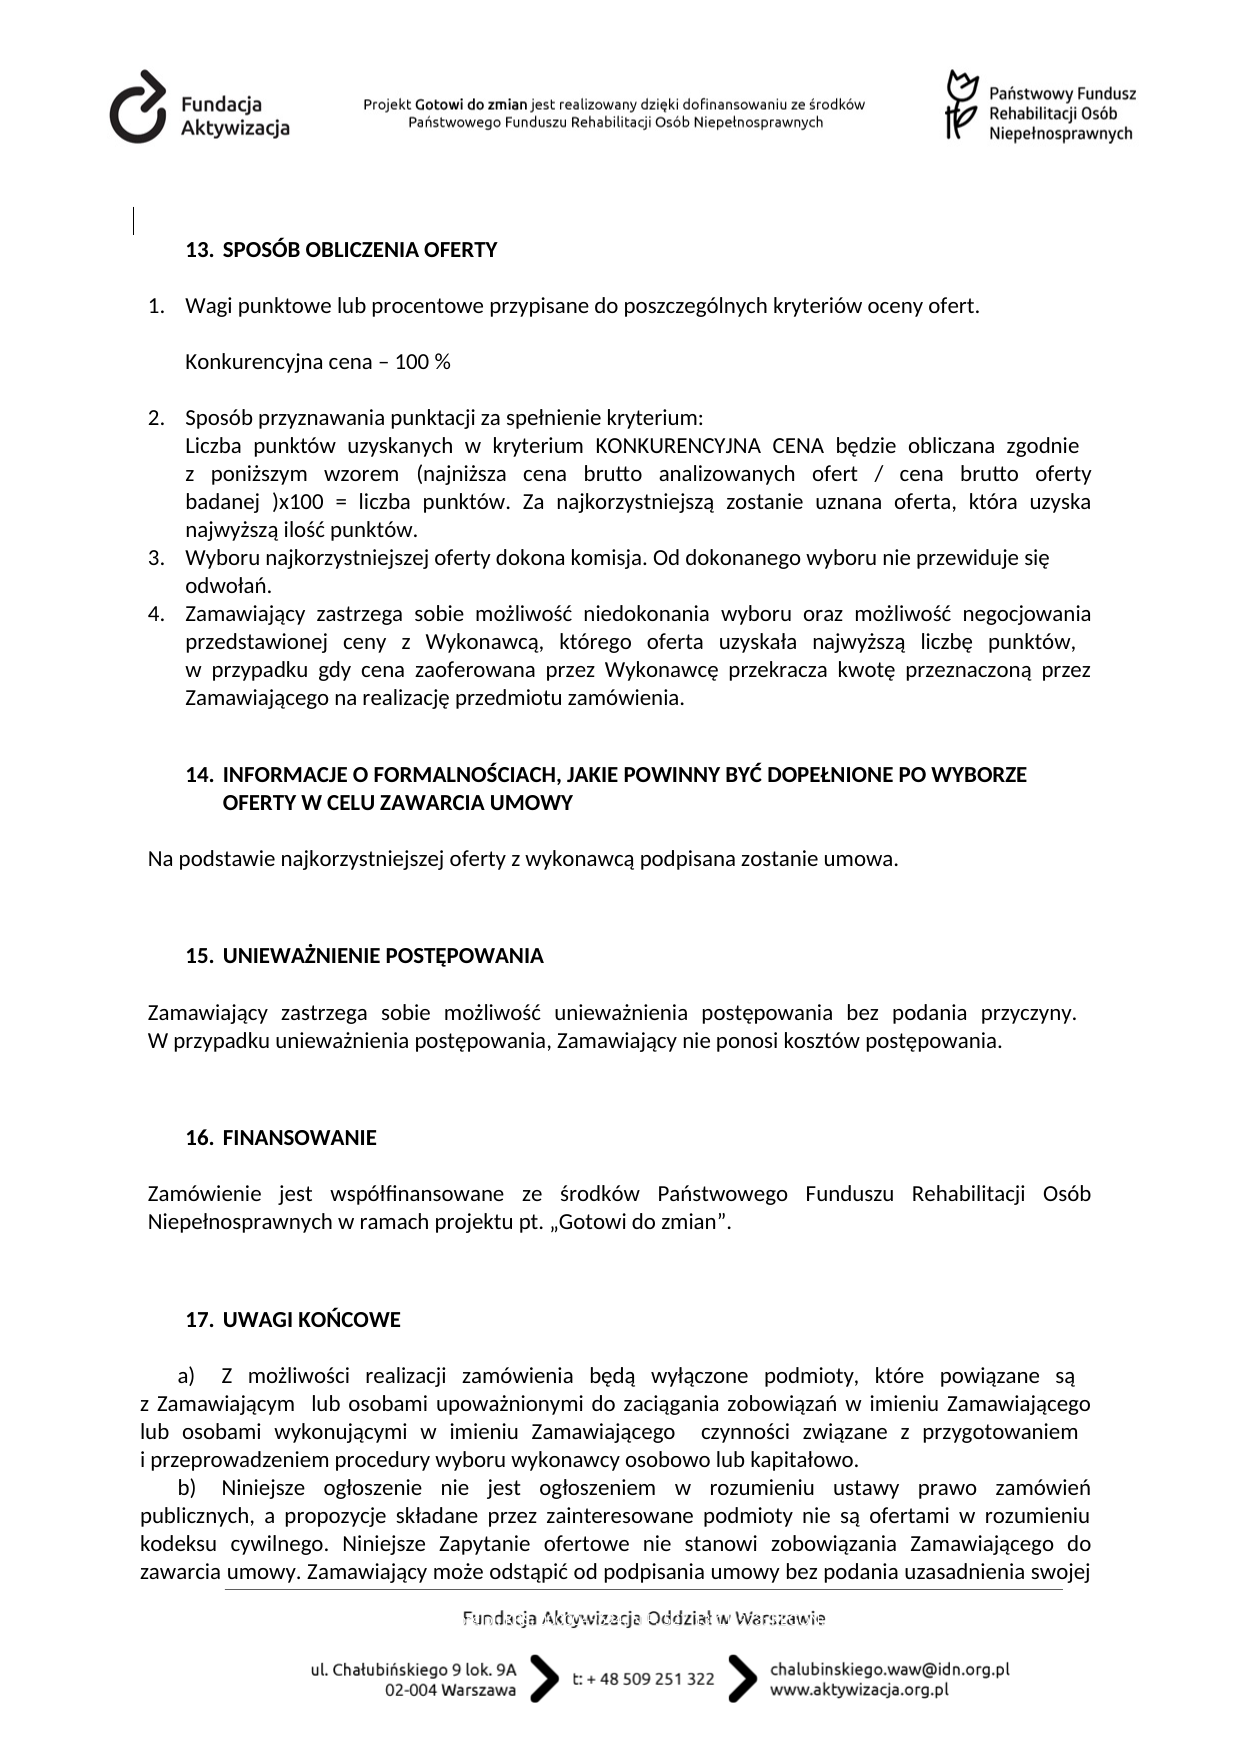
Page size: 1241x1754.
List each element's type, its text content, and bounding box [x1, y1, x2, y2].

list UNIEWAŻNIENIE POSTĘPOWANIA [185, 942, 1093, 970]
list Konkurencyjna cena – 100 % [185, 347, 1093, 375]
text Zamówienie jest współfinansowane ze środków Państwowego Funduszu Rehabilitacji Osób Niepełnosprawnych w ramach projektu pt. „Gotowi do zmian”. [148, 1179, 1093, 1236]
text Zamawiający zastrzega sobie możliwość unieważnienia postępowania bez podania przyczyny. W przypadku unieważnienia postępowania, Zamawiający nie ponosi kosztów postępowania. [148, 998, 1093, 1054]
list Z możliwości realizacji zamówienia będą wyłączone podmioty, które powiązane są z Zamawiającym lub osobami upoważnionymi do zaciągania zobowiązań w imieniu Zamawiającego lub osobami wykonującymi w imieniu Zamawiającego czynności związane z przygotowaniem i przeprowadzeniem procedury wyboru wykonawcy osobowo lub kapitałowo. [140, 1361, 1093, 1473]
list Wagi punktowe lub procentowe przypisane do poszczególnych kryteriów oceny ofert. [148, 291, 1093, 319]
list SPOSÓB OBLICZENIA OFERTY [185, 235, 1093, 263]
list Wyboru najkorzystniejszej oferty dokona komisja. Od dokonanego wyboru nie przewiduje się odwołań. [148, 543, 1093, 599]
text Liczba punktów uzyskanych w kryterium KONKURENCYJNA CENA będzie obliczana zgodnie z poniższym wzorem (najniższa cena brutto analizowanych ofert / cena brutto oferty badanej )x100 = liczba punktów. Za najkorzystniejszą zostanie uznana oferta, która uzyska najwyższą ilość punktów. [185, 431, 1093, 543]
picture [224, 1589, 1065, 1735]
text Na podstawie najkorzystniejszej oferty z wykonawcą podpisana zostanie umowa. [148, 844, 1093, 872]
list Sposób przyznawania punktacji za spełnienie kryterium: [148, 403, 1093, 431]
list INFORMACJE O FORMALNOŚCIACH, JAKIE POWINNY BYĆ DOPEŁNIONE PO WYBORZE OFERTY W CELU ZAWARCIA UMOWY [185, 760, 1093, 816]
list Zamawiający zastrzega sobie możliwość niedokonania wyboru oraz możliwość negocjowania przedstawionej ceny z Wykonawcą, którego oferta uzyskała najwyższą liczbę punktów, w przypadku gdy cena zaoferowana przez Wykonawcę przekracza kwotę przeznaczoną przez Zamawiającego na realizację przedmiotu zamówienia. [148, 599, 1093, 711]
list UWAGI KOŃCOWE [185, 1305, 1093, 1333]
picture [3, 11, 1241, 208]
list FINANSOWANIE [185, 1123, 1093, 1151]
